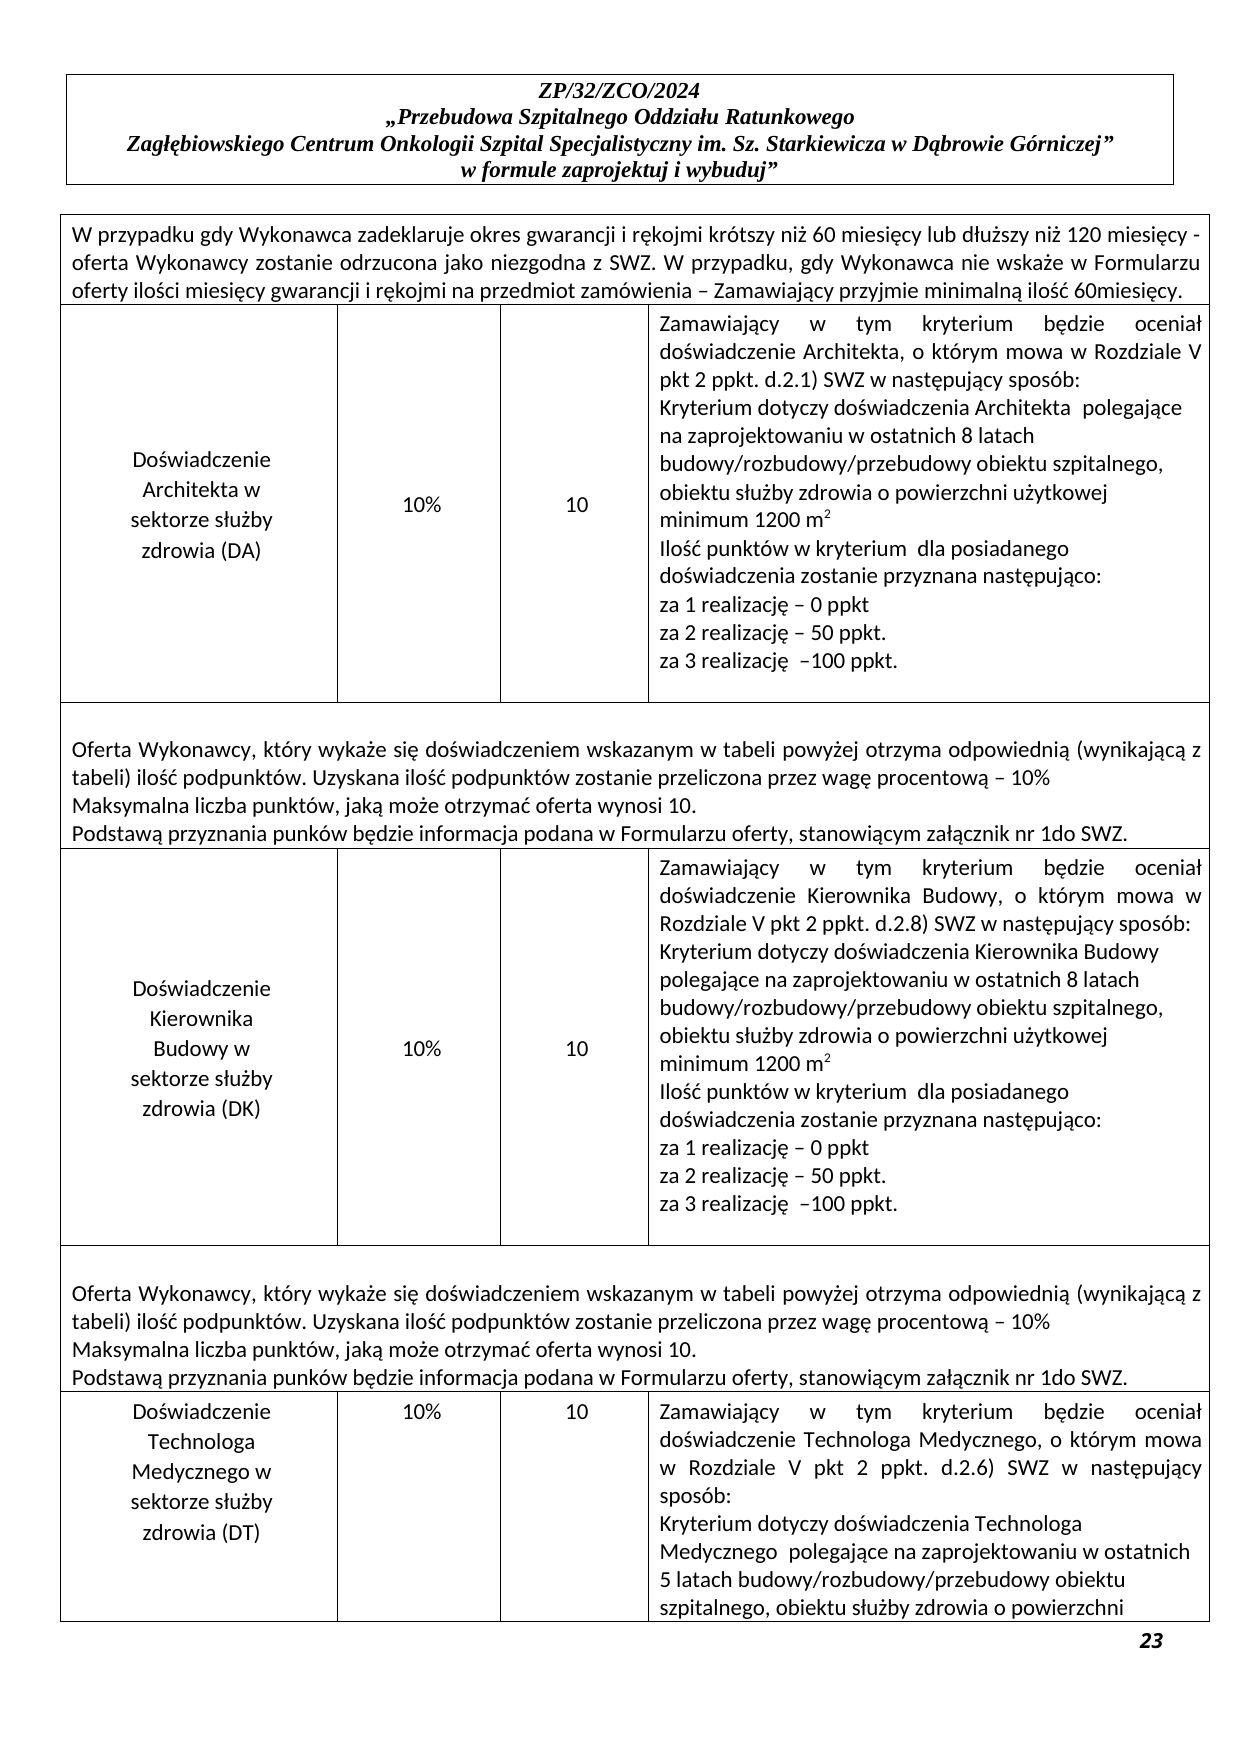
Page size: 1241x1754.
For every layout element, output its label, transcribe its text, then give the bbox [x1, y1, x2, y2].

table_cell 10% [338, 849, 500, 1245]
table_cell 10 [501, 849, 648, 1245]
table_cell Doświadczenie Kierownika Budowy w sektorze służby zdrowia (DK) [61, 849, 337, 1245]
table_cell Zamawiający w tym kryterium będzie oceniał doświadczenie Architekta, o którym mowa w Rozdziale V pkt 2 ppkt. d.2.1) SWZ w następujący sposób: Kryterium dotyczy doświadczenia Architekta polegające na zaprojektowaniu w ostatnich 8 latach budowy/rozbudowy/przebudowy obiektu szpitalnego, obiektu służby zdrowia o powierzchni użytkowej minimum 1200 m2 Ilość punktów w kryterium dla posiadanego doświadczenia zostanie przyznana następująco: za 1 realizację – 0 ppkt za 2 realizację – 50 ppkt. za 3 realizację –100 ppkt. [649, 305, 1209, 702]
table_cell Oferta Wykonawcy, który wykaże się doświadczeniem wskazanym w tabeli powyżej otrzyma odpowiednią (wynikającą z tabeli) ilość podpunktów. Uzyskana ilość podpunktów zostanie przeliczona przez wagę procentową – 10% Maksymalna liczba punktów, jaką może otrzymać oferta wynosi 10. Podstawą przyznania punków będzie informacja podana w Formularzu oferty, stanowiącym załącznik nr 1do SWZ. [61, 1246, 1209, 1391]
table_cell 10 [501, 305, 648, 702]
table_cell Doświadczenie Architekta w sektorze służby zdrowia (DA) [61, 305, 337, 702]
table_cell 10 [501, 1392, 648, 1621]
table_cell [649, 1392, 1209, 1621]
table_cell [61, 215, 1209, 304]
table_cell Zamawiający w tym kryterium będzie oceniał doświadczenie Kierownika Budowy, o którym mowa w Rozdziale V pkt 2 ppkt. d.2.8) SWZ w następujący sposób: Kryterium dotyczy doświadczenia Kierownika Budowy polegające na zaprojektowaniu w ostatnich 8 latach budowy/rozbudowy/przebudowy obiektu szpitalnego, obiektu służby zdrowia o powierzchni użytkowej minimum 1200 m2 Ilość punktów w kryterium dla posiadanego doświadczenia zostanie przyznana następująco: za 1 realizację – 0 ppkt za 2 realizację – 50 ppkt. za 3 realizację –100 ppkt. [649, 849, 1209, 1245]
table_cell 10% [338, 1392, 500, 1621]
table_cell 10% [338, 305, 500, 702]
table_cell Oferta Wykonawcy, który wykaże się doświadczeniem wskazanym w tabeli powyżej otrzyma odpowiednią (wynikającą z tabeli) ilość podpunktów. Uzyskana ilość podpunktów zostanie przeliczona przez wagę procentową – 10% Maksymalna liczba punktów, jaką może otrzymać oferta wynosi 10. Podstawą przyznania punków będzie informacja podana w Formularzu oferty, stanowiącym załącznik nr 1do SWZ. [61, 703, 1209, 847]
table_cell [61, 1392, 337, 1621]
